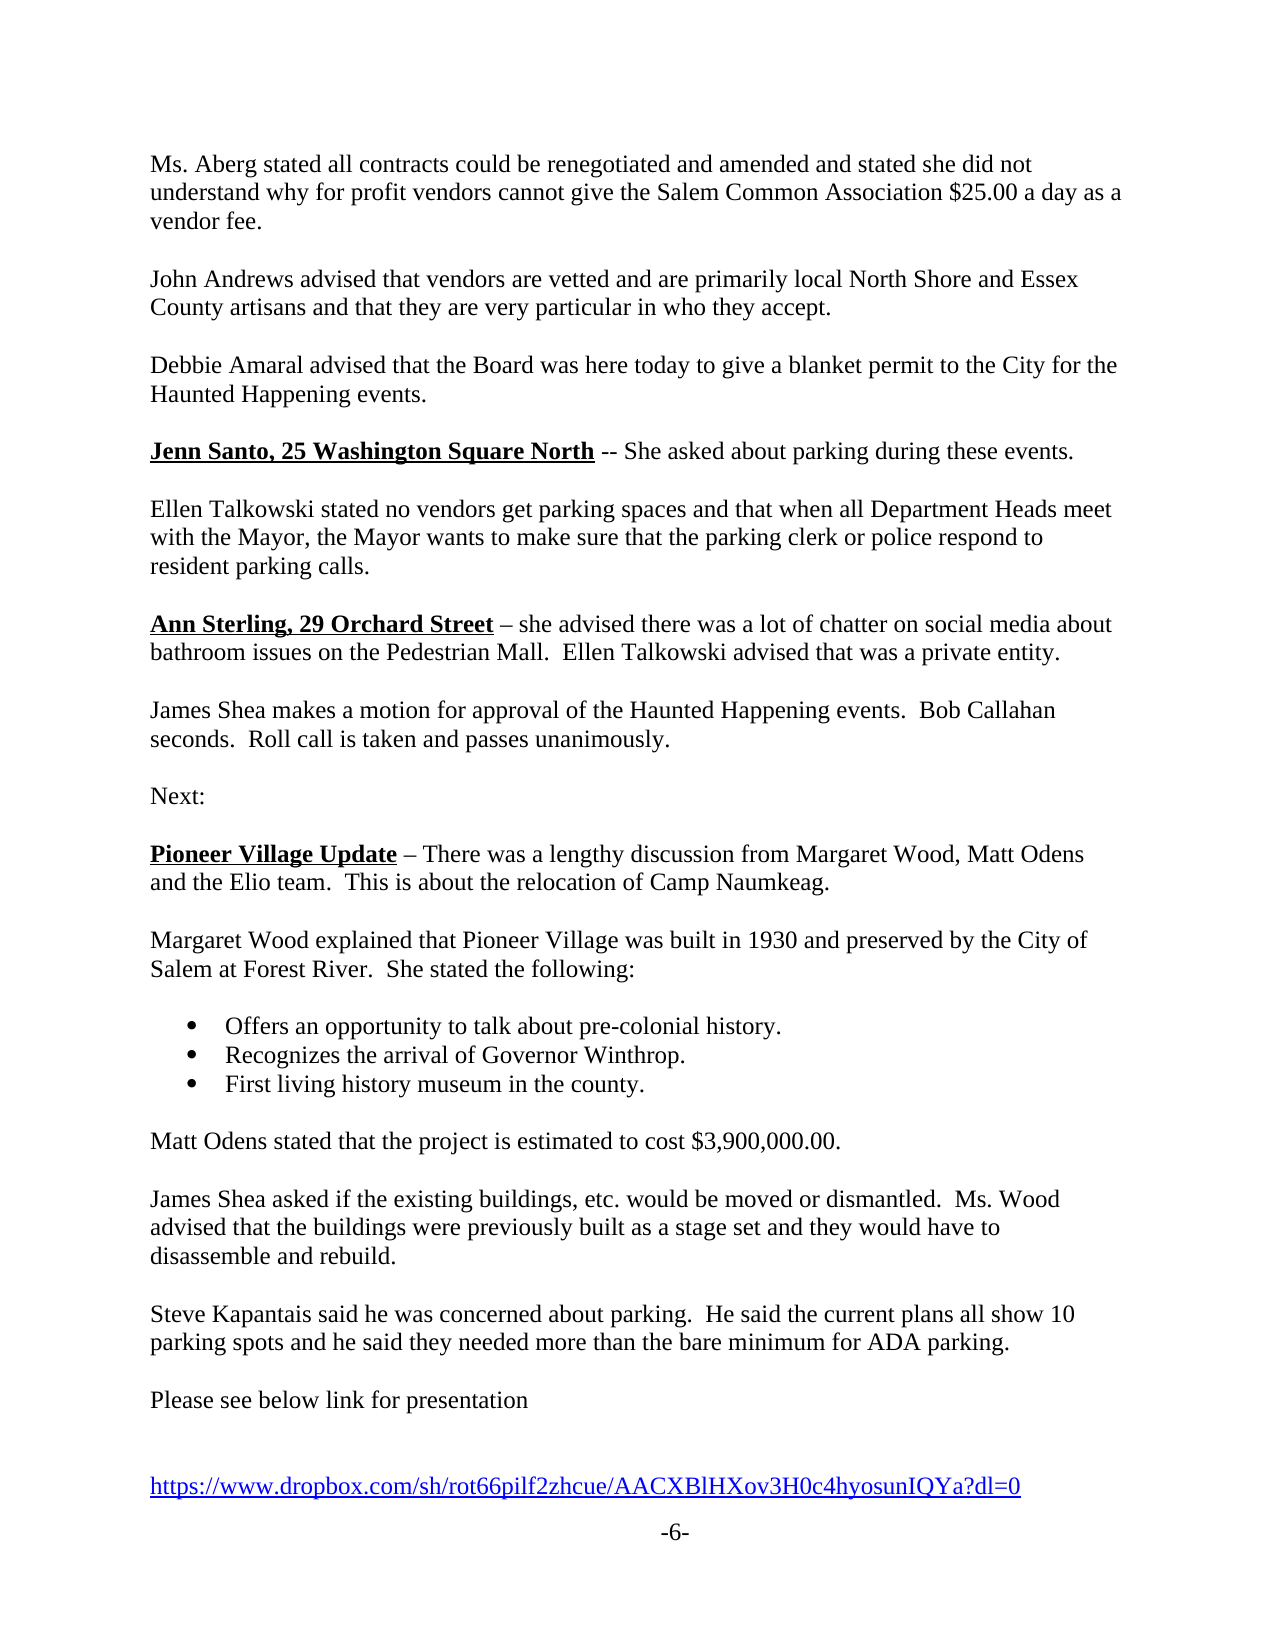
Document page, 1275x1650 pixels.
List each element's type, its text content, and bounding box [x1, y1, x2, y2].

text John Andrews advised that vendors are vetted and are primarily local North Shore and Essex County artisans and that they are very particular in who they accept. [150, 264, 1125, 321]
text Steve Kapantais said he was concerned about parking. He said the current plans all show 10 parking spots and he said they needed more than the bare minimum for ADA parking. [150, 1299, 1125, 1356]
list First living history museum in the county. [187, 1069, 1125, 1126]
text Please see below link for presentation [150, 1385, 1125, 1414]
text Debbie Amaral advised that the Board was here today to give a blanket permit to the City for the Haunted Happening events. [150, 350, 1125, 407]
list Offers an opportunity to talk about pre-colonial history. [187, 1011, 1125, 1040]
text Matt Odens stated that the project is estimated to cost $3,900,000.00. [150, 1126, 1125, 1155]
text Ellen Talkowski stated no vendors get parking spaces and that when all Department Heads meet with the Mayor, the Mayor wants to make sure that the parking clerk or police respond to resident parking calls. [150, 494, 1125, 580]
text Ms. Aberg stated all contracts could be renegotiated and amended and stated she did not understand why for profit vendors cannot give the Salem Common Association $25.00 a day as a vendor fee. [150, 149, 1125, 235]
text Next: [150, 781, 1125, 810]
text Jenn Santo, 25 Washington Square North -- She asked about parking during these events. [150, 436, 1125, 465]
text Pioneer Village Update – There was a lengthy discussion from Margaret Wood, Matt Odens and the Elio team. This is about the relocation of Camp Naumkeag. [150, 839, 1125, 896]
text Margaret Wood explained that Pioneer Village was built in 1930 and preserved by the City of Salem at Forest River. She stated the following: [150, 925, 1125, 982]
text James Shea asked if the existing buildings, etc. would be moved or dismantled. Ms. Wood advised that the buildings were previously built as a stage set and they would have to disassemble and rebuild. [150, 1184, 1125, 1270]
text James Shea makes a motion for approval of the Haunted Happening events. Bob Callahan seconds. Roll call is taken and passes unanimously. [150, 695, 1125, 752]
text Ann Sterling, 29 Orchard Street – she advised there was a lot of chatter on social media about bathroom issues on the Pedestrian Mall. Ellen Talkowski advised that was a private entity. [150, 609, 1125, 666]
list Recognizes the arrival of Governor Winthrop. [187, 1040, 1125, 1069]
text https://www.dropbox.com/sh/rot66pilf2zhcue/AACXBlHXov3H0c4hyosunIQYa?dl=0 [150, 1471, 1125, 1500]
